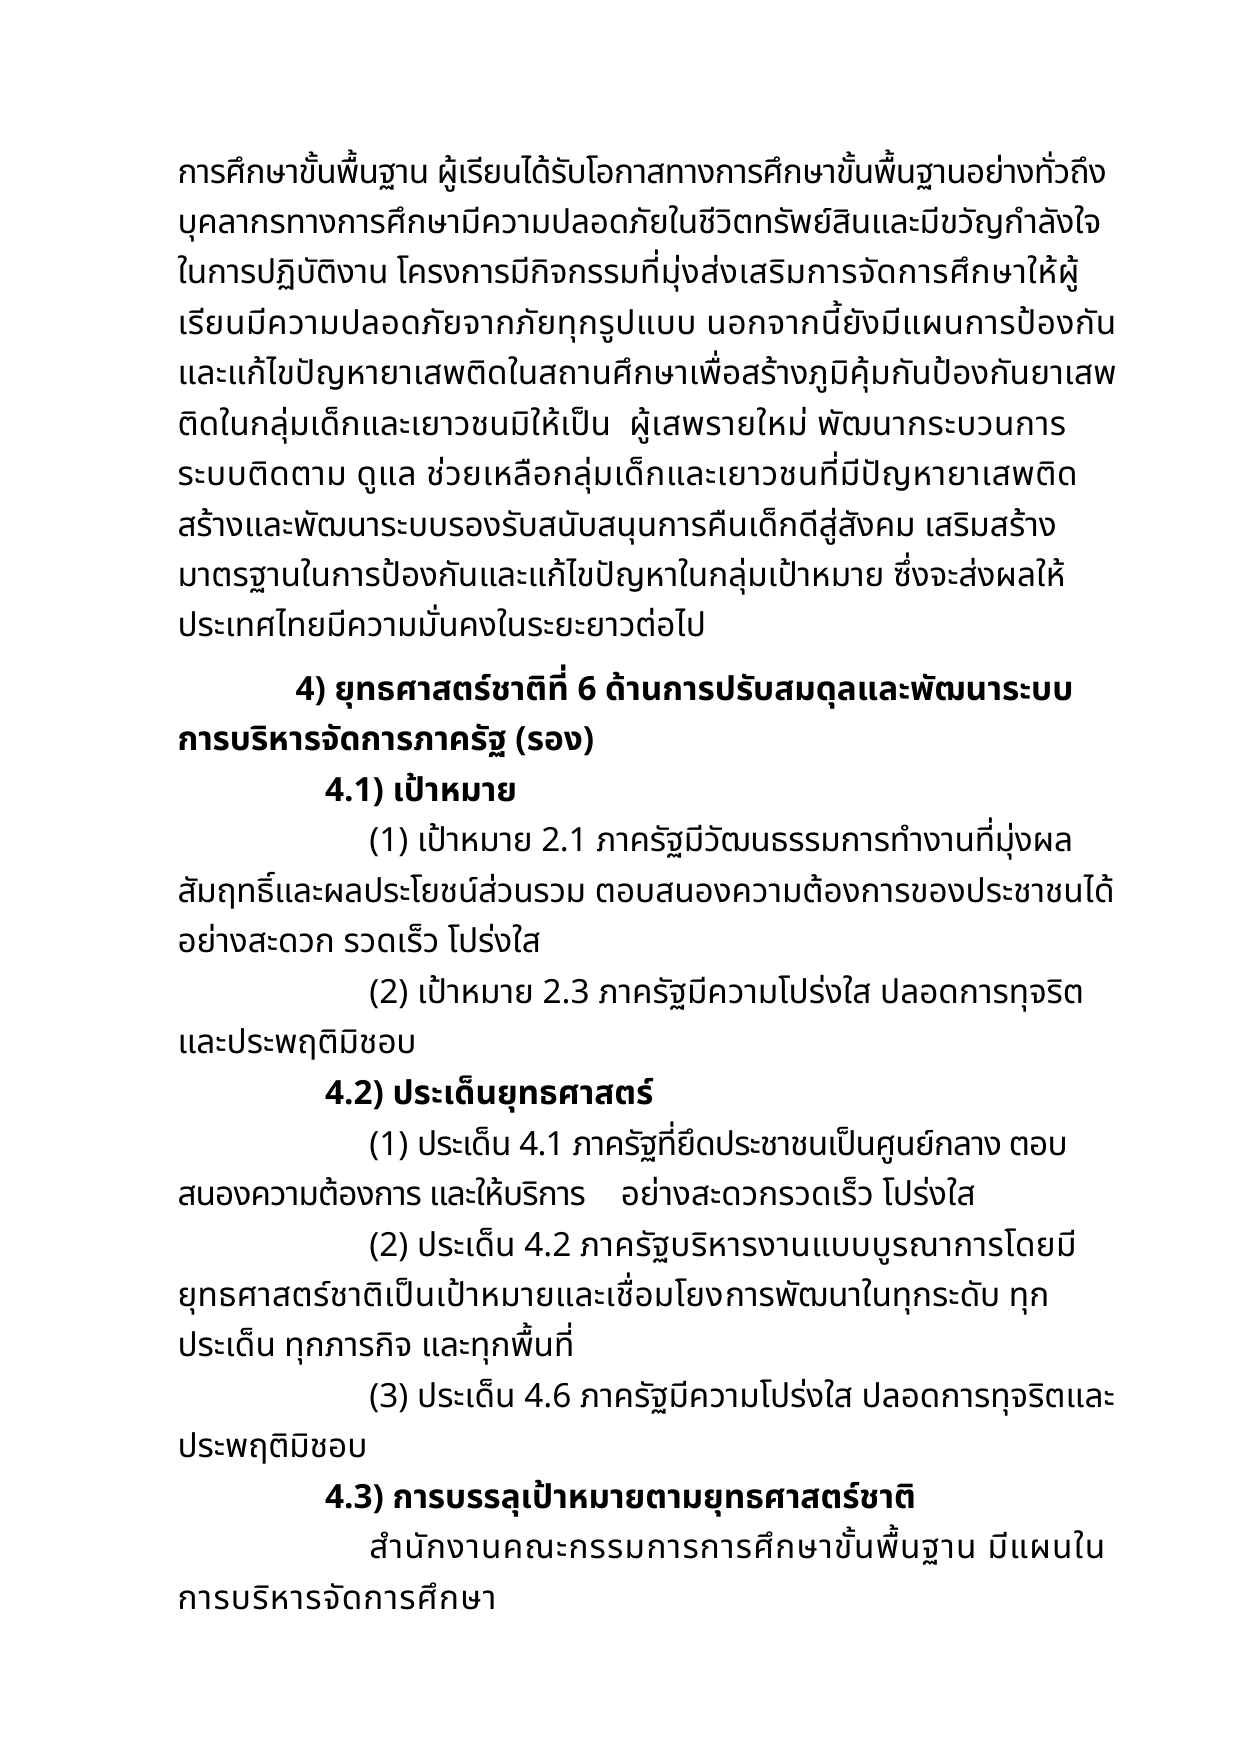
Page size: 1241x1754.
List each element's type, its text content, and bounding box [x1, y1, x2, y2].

text (2) เป้าหมาย 2.3 ภาครัฐมีความโปร่งใส ปลอดการทุจริตและประพฤติมิชอบ [177, 968, 1122, 1069]
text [177, 148, 1122, 652]
text 4) ยุทธศาสตร์ชาติที่ 6 ด้านการปรับสมดุลและพัฒนาระบบการบริหารจัดการภาครัฐ (รอง) [177, 664, 1122, 766]
text 4.1) เป้าหมาย [177, 766, 1122, 816]
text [177, 1523, 1122, 1624]
text (3) ประเด็น 4.6 ภาครัฐมีความโปร่งใส ปลอดการทุจริตและประพฤติมิชอบ [177, 1372, 1122, 1473]
text 4.2) ประเด็นยุทธศาสตร์ [177, 1069, 1122, 1119]
text 4.3) การบรรลุเป้าหมายตามยุทธศาสตร์ชาติ [177, 1473, 1122, 1523]
text (1) เป้าหมาย 2.1 ภาครัฐมีวัฒนธรรมการทำงานที่มุ่งผลสัมฤทธิ์และผลประโยชน์ส่วนรวม ตอบสนองความต้องการของประชาชนได้อย่างสะดวก รวดเร็ว โปร่งใส [177, 816, 1122, 968]
text (1) ประเด็น 4.1 ภาครัฐที่ยึดประชาชนเป็นศูนย์กลาง ตอบสนองความต้องการ และให้บริการ อย่างสะดวกรวดเร็ว โปร่งใส [177, 1119, 1122, 1220]
text (2) ประเด็น 4.2 ภาครัฐบริหารงานแบบบูรณาการโดยมียุทธศาสตร์ชาติเป็นเป้าหมายและเชื่อมโยงการพัฒนาในทุกระดับ ทุกประเด็น ทุกภารกิจ และทุกพื้นที่ [177, 1220, 1122, 1372]
